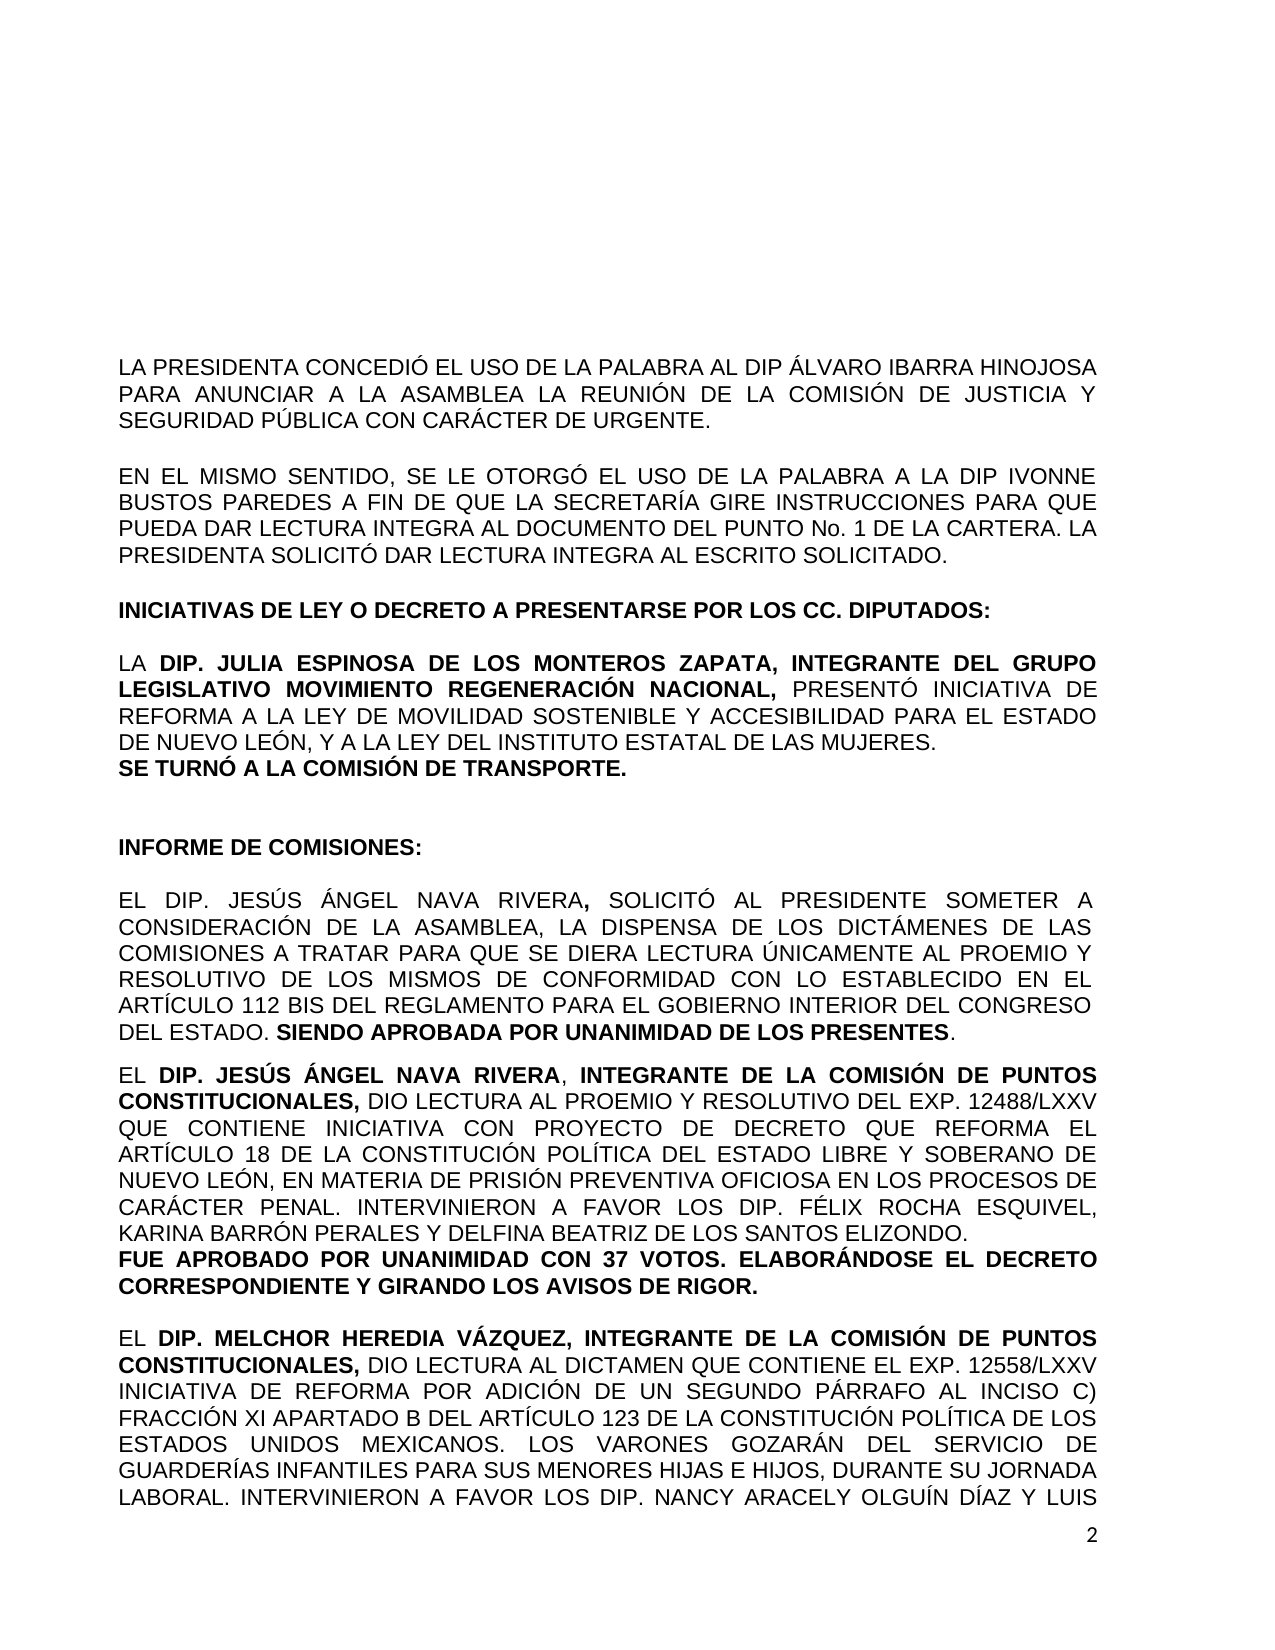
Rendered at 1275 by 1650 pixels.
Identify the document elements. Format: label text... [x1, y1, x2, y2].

text FUE APROBADO POR UNANIMIDAD CON 37 VOTOS. ELABORÁNDOSE EL DECRETO CORRESPONDIENTE Y GIRANDO LOS AVISOS DE RIGOR. [118, 1246, 1098, 1299]
text LA PRESIDENTA CONCEDIÓ EL USO DE LA PALABRA AL DIP ÁLVARO IBARRA HINOJOSA PARA ANUNCIAR A LA ASAMBLEA LA REUNIÓN DE LA COMISIÓN DE JUSTICIA Y SEGURIDAD PÚBLICA CON CARÁCTER DE URGENTE. [118, 354, 1098, 433]
text EL DIP. JESÚS ÁNGEL NAVA RIVERA, SOLICITÓ AL PRESIDENTE SOMETER A CONSIDERACIÓN DE LA ASAMBLEA, LA DISPENSA DE LOS DICTÁMENES DE LAS COMISIONES A TRATAR PARA QUE SE DIERA LECTURA ÚNICAMENTE AL PROEMIO Y RESOLUTIVO DE LOS MISMOS DE CONFORMIDAD CON LO ESTABLECIDO EN EL ARTÍCULO 112 BIS DEL REGLAMENTO PARA EL GOBIERNO INTERIOR DEL CONGRESO DEL ESTADO. SIENDO APROBADA POR UNANIMIDAD DE LOS PRESENTES. [118, 887, 1093, 1045]
text SE TURNÓ A LA COMISIÓN DE TRANSPORTE. [118, 755, 1098, 782]
text EL DIP. JESÚS ÁNGEL NAVA RIVERA, INTEGRANTE DE LA COMISIÓN DE PUNTOS CONSTITUCIONALES, DIO LECTURA AL PROEMIO Y RESOLUTIVO DEL EXP. 12488/LXXV QUE CONTIENE INICIATIVA CON PROYECTO DE DECRETO QUE REFORMA EL ARTÍCULO 18 DE LA CONSTITUCIÓN POLÍTICA DEL ESTADO LIBRE Y SOBERANO DE NUEVO LEÓN, EN MATERIA DE PRISIÓN PREVENTIVA OFICIOSA EN LOS PROCESOS DE CARÁCTER PENAL. INTERVINIERON A FAVOR LOS DIP. FÉLIX ROCHA ESQUIVEL, KARINA BARRÓN PERALES Y DELFINA BEATRIZ DE LOS SANTOS ELIZONDO. [118, 1062, 1098, 1246]
text LA DIP. JULIA ESPINOSA DE LOS MONTEROS ZAPATA, INTEGRANTE DEL GRUPO LEGISLATIVO MOVIMIENTO REGENERACIÓN NACIONAL, PRESENTÓ INICIATIVA DE REFORMA A LA LEY DE MOVILIDAD SOSTENIBLE Y ACCESIBILIDAD PARA EL ESTADO DE NUEVO LEÓN, Y A LA LEY DEL INSTITUTO ESTATAL DE LAS MUJERES. [118, 650, 1098, 755]
text INFORME DE COMISIONES: [118, 834, 1098, 861]
text INICIATIVAS DE LEY O DECRETO A PRESENTARSE POR LOS CC. DIPUTADOS: [118, 597, 1098, 623]
text EN EL MISMO SENTIDO, SE LE OTORGÓ EL USO DE LA PALABRA A LA DIP IVONNE BUSTOS PAREDES A FIN DE QUE LA SECRETARÍA GIRE INSTRUCCIONES PARA QUE PUEDA DAR LECTURA INTEGRA AL DOCUMENTO DEL PUNTO No. 1 DE LA CARTERA. LA PRESIDENTA SOLICITÓ DAR LECTURA INTEGRA AL ESCRITO SOLICITADO. [118, 463, 1098, 568]
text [118, 1325, 1098, 1510]
